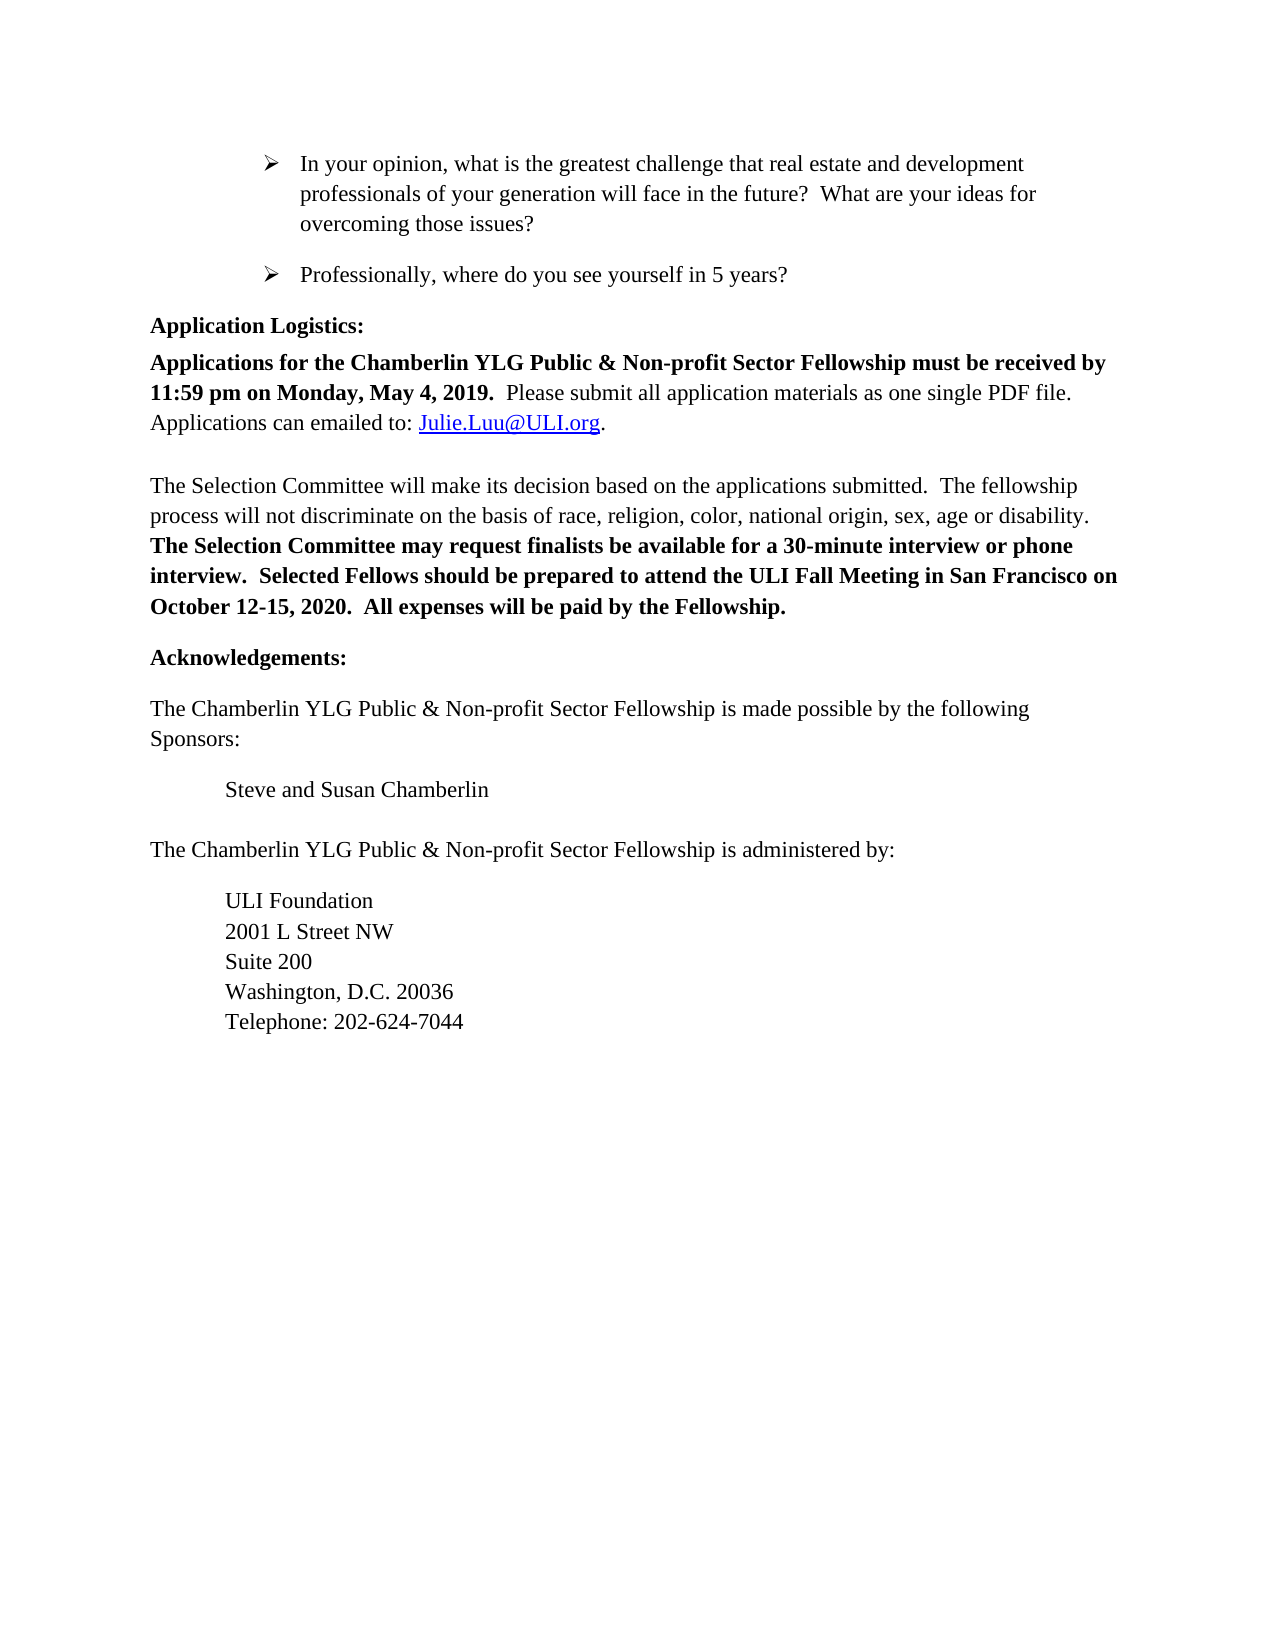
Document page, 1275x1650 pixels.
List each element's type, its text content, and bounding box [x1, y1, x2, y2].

text 2001 L Street NW [225, 918, 1125, 944]
text Steve and Susan Chamberlin [225, 776, 1125, 802]
text Application Logistics: [150, 312, 1125, 339]
text Telephone: 202-624-7044 [225, 1008, 1125, 1035]
text Acknowledgements: [150, 644, 1125, 670]
text The Selection Committee will make its decision based on the applications submitted. The fellowship process will not discriminate on the basis of race, religion, color, national origin, sex, age or disability. The Selection Committee may request finalists be available for a 30-minute interview or phone interview. Selected Fellows should be prepared to attend the ULI Fall Meeting in San Francisco on October 12-15, 2020. All expenses will be paid by the Fellowship. [150, 472, 1125, 619]
text ULI Foundation [225, 888, 1125, 914]
text The Chamberlin YLG Public & Non-profit Sector Fellowship is administered by: [150, 837, 1125, 863]
text Suite 200 [225, 948, 1125, 974]
text The Chamberlin YLG Public & Non-profit Sector Fellowship is made possible by the following Sponsors: [150, 695, 1125, 751]
text Applications for the Chamberlin YLG Public & Non-profit Sector Fellowship must be received by 11:59 pm on Monday, May 4, 2019. Please submit all application materials as one single PDF file. Applications can emailed to: Julie.Luu@ULI.org. [150, 349, 1125, 436]
list Professionally, where do you see yourself in 5 years? [262, 261, 1125, 288]
list In your opinion, what is the greatest challenge that real estate and development professionals of your generation will face in the future? What are your ideas for overcoming those issues? [262, 150, 1125, 237]
text Washington, D.C. 20036 [225, 978, 1125, 1004]
